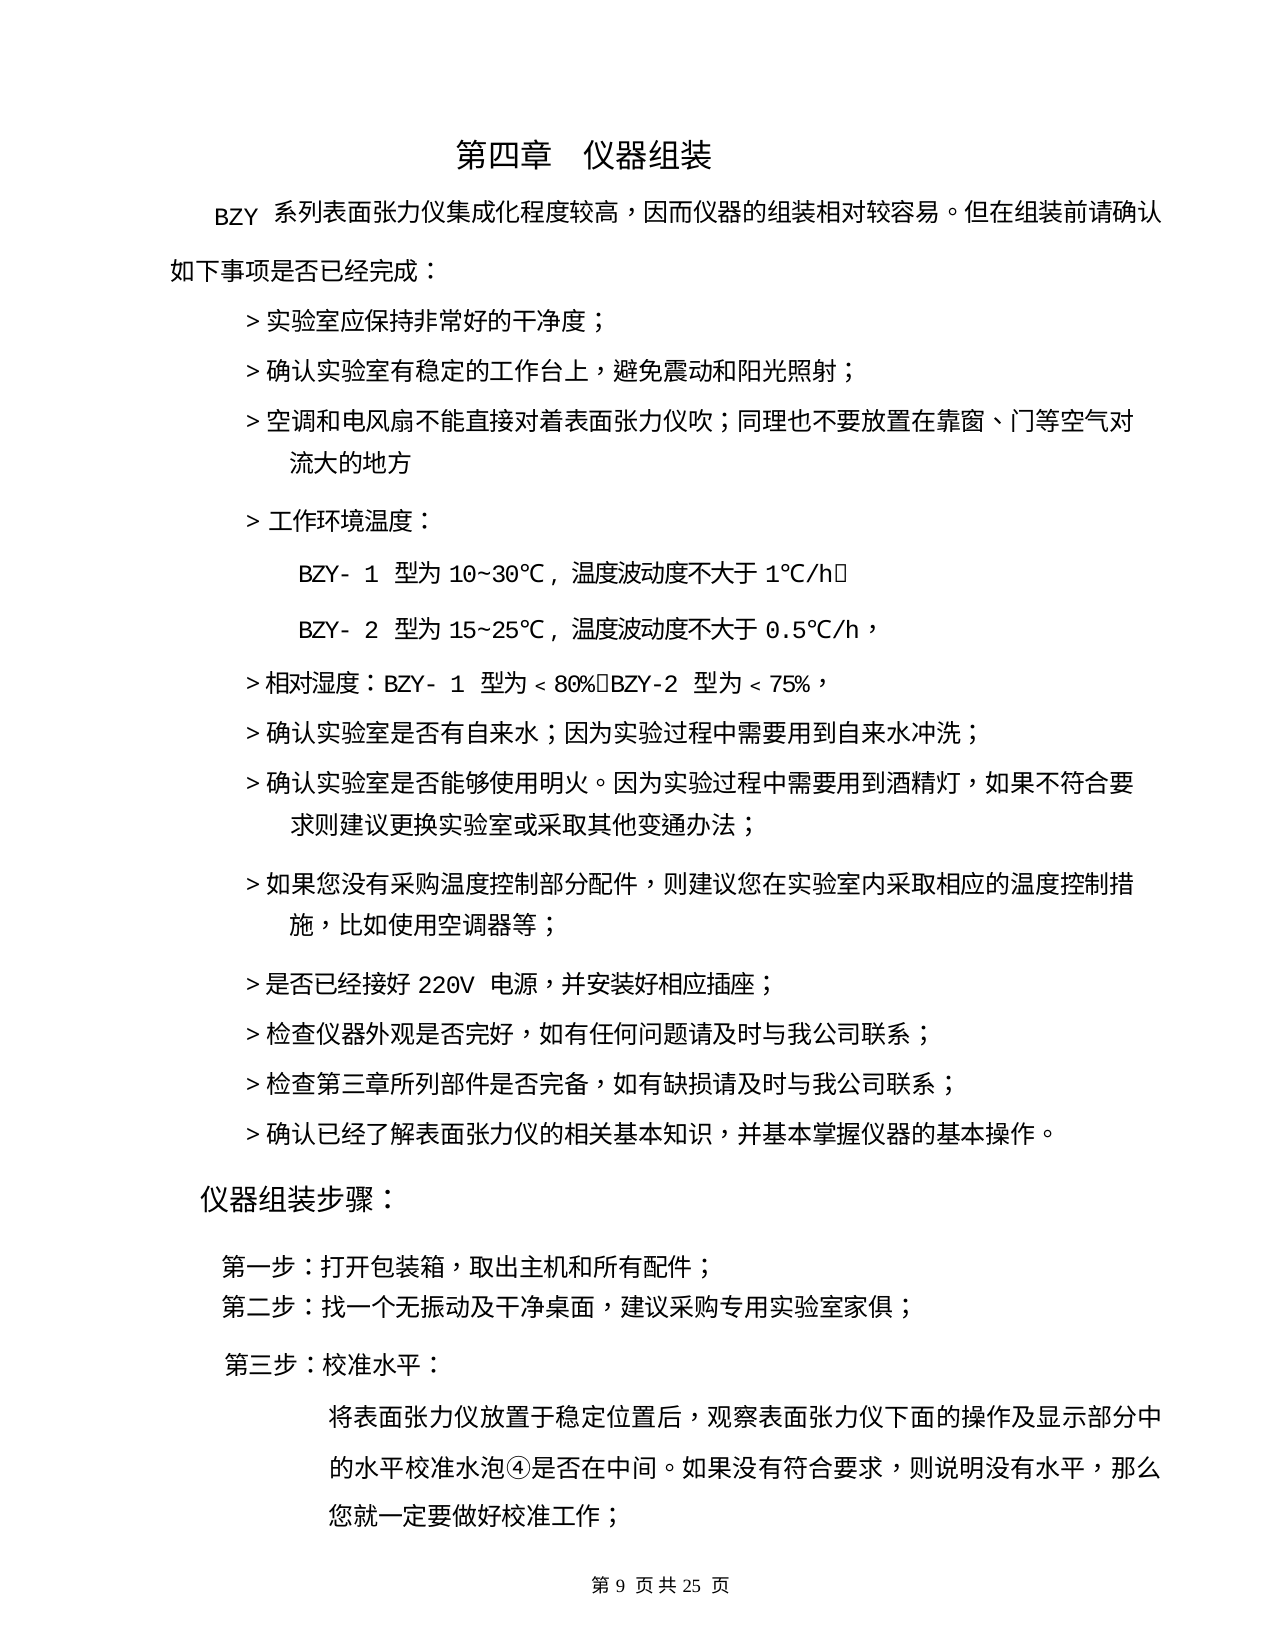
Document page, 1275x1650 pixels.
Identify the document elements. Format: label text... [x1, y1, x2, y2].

text 您就一定要做好校准工作； [329, 1501, 1169, 1532]
text 第三步：校准水平： [224, 1349, 1169, 1381]
text > 确认已经了解表面张力仪的相关基本知识，并基本掌握仪器的基本操作。 [246, 1117, 1169, 1150]
text 将表面张力仪放置于稳定位置后，观察表面张力仪下面的操作及显示部分中 的水平校准水泡④是否在中间。如果没有符合要求，则说明没有水平，那么 [328, 1399, 1163, 1484]
text > 如果您没有采购温度控制部分配件，则建议您在实验室内采取相应的温度控制措 施，比如使用空调器等； [246, 867, 1163, 942]
text > 检查第三章所列部件是否完备，如有缺损请及时与我公司联系； [246, 1067, 1169, 1100]
text 如下事项是否已经完成： [171, 255, 1169, 286]
text > 实验室应保持非常好的干净度； [246, 304, 1169, 337]
text > 相对湿度：BZY- 1 型为﹤80%；BZY-2 型为﹤75%， [246, 666, 1169, 700]
text BZY- 2 型为 15~25℃ , 温度波动度不大于 0.5℃/h， [298, 612, 1169, 645]
text 第一步：打开包装箱，取出主机和所有配件； [221, 1251, 1169, 1282]
text 第四章 仪器组装 [456, 134, 1169, 176]
text > 确认实验室是否有自来水；因为实验过程中需要用到自来水冲洗； [246, 716, 1169, 749]
text > 是否已经接好 220V 电源，并安装好相应插座； [246, 967, 1169, 1000]
text > 空调和电风扇不能直接对着表面张力仪吹；同理也不要放置在靠窗、门等空气对 流大的地方 [246, 404, 1163, 479]
text > 确认实验室是否能够使用明火。因为实验过程中需要用到酒精灯，如果不符合要 求则建议更换实验室或采取其他变通办法； [246, 766, 1163, 842]
text BZY- 1 型为 10~30℃ , 温度波动度不大于 1℃/h； [298, 556, 1169, 589]
text > 工作环境温度： [246, 504, 1169, 537]
text 第二步：找一个无振动及干净桌面，建议采购专用实验室家俱； [221, 1301, 1169, 1349]
text BZY 系列表面张力仪集成化程度较高，因而仪器的组装相对较容易。但在组装前请确认 [171, 207, 1163, 255]
text > 检查仪器外观是否完好，如有任何问题请及时与我公司联系； [246, 1017, 1169, 1050]
text 仪器组装步骤： [200, 1181, 1169, 1217]
text > 确认实验室有稳定的工作台上，避免震动和阳光照射； [246, 354, 1169, 387]
